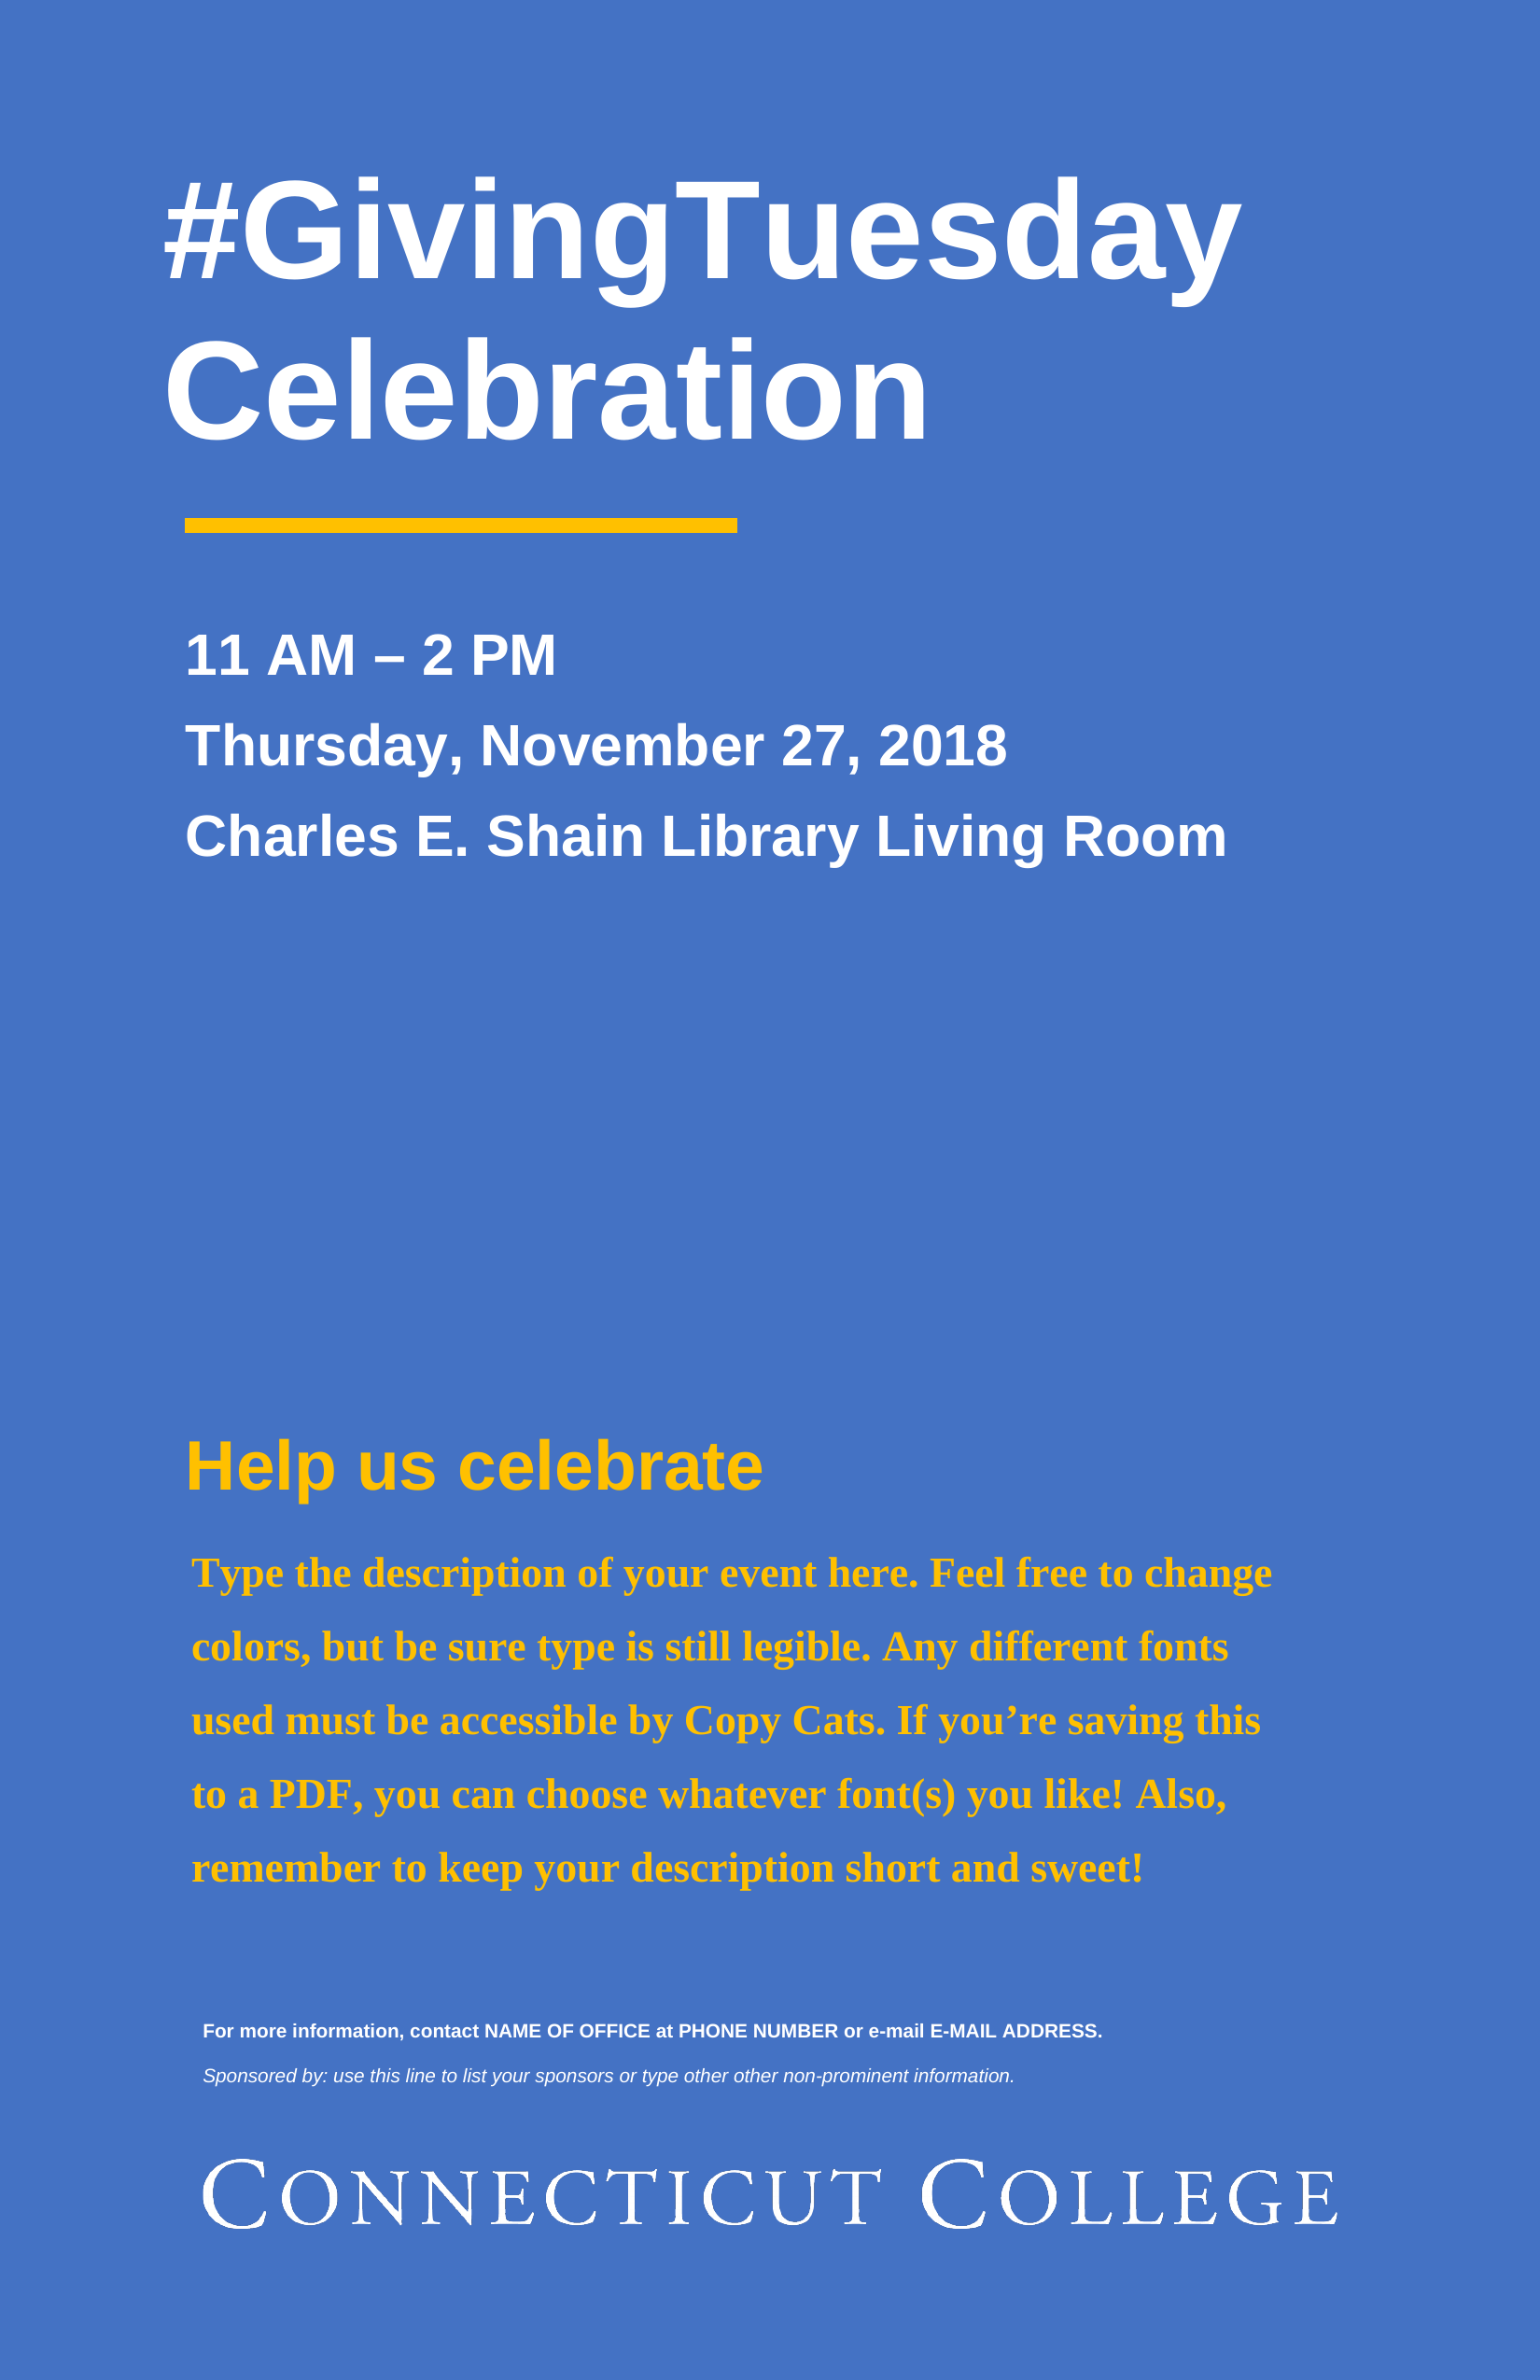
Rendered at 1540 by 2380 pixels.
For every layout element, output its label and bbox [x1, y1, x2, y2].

picture [203, 2159, 1337, 2229]
